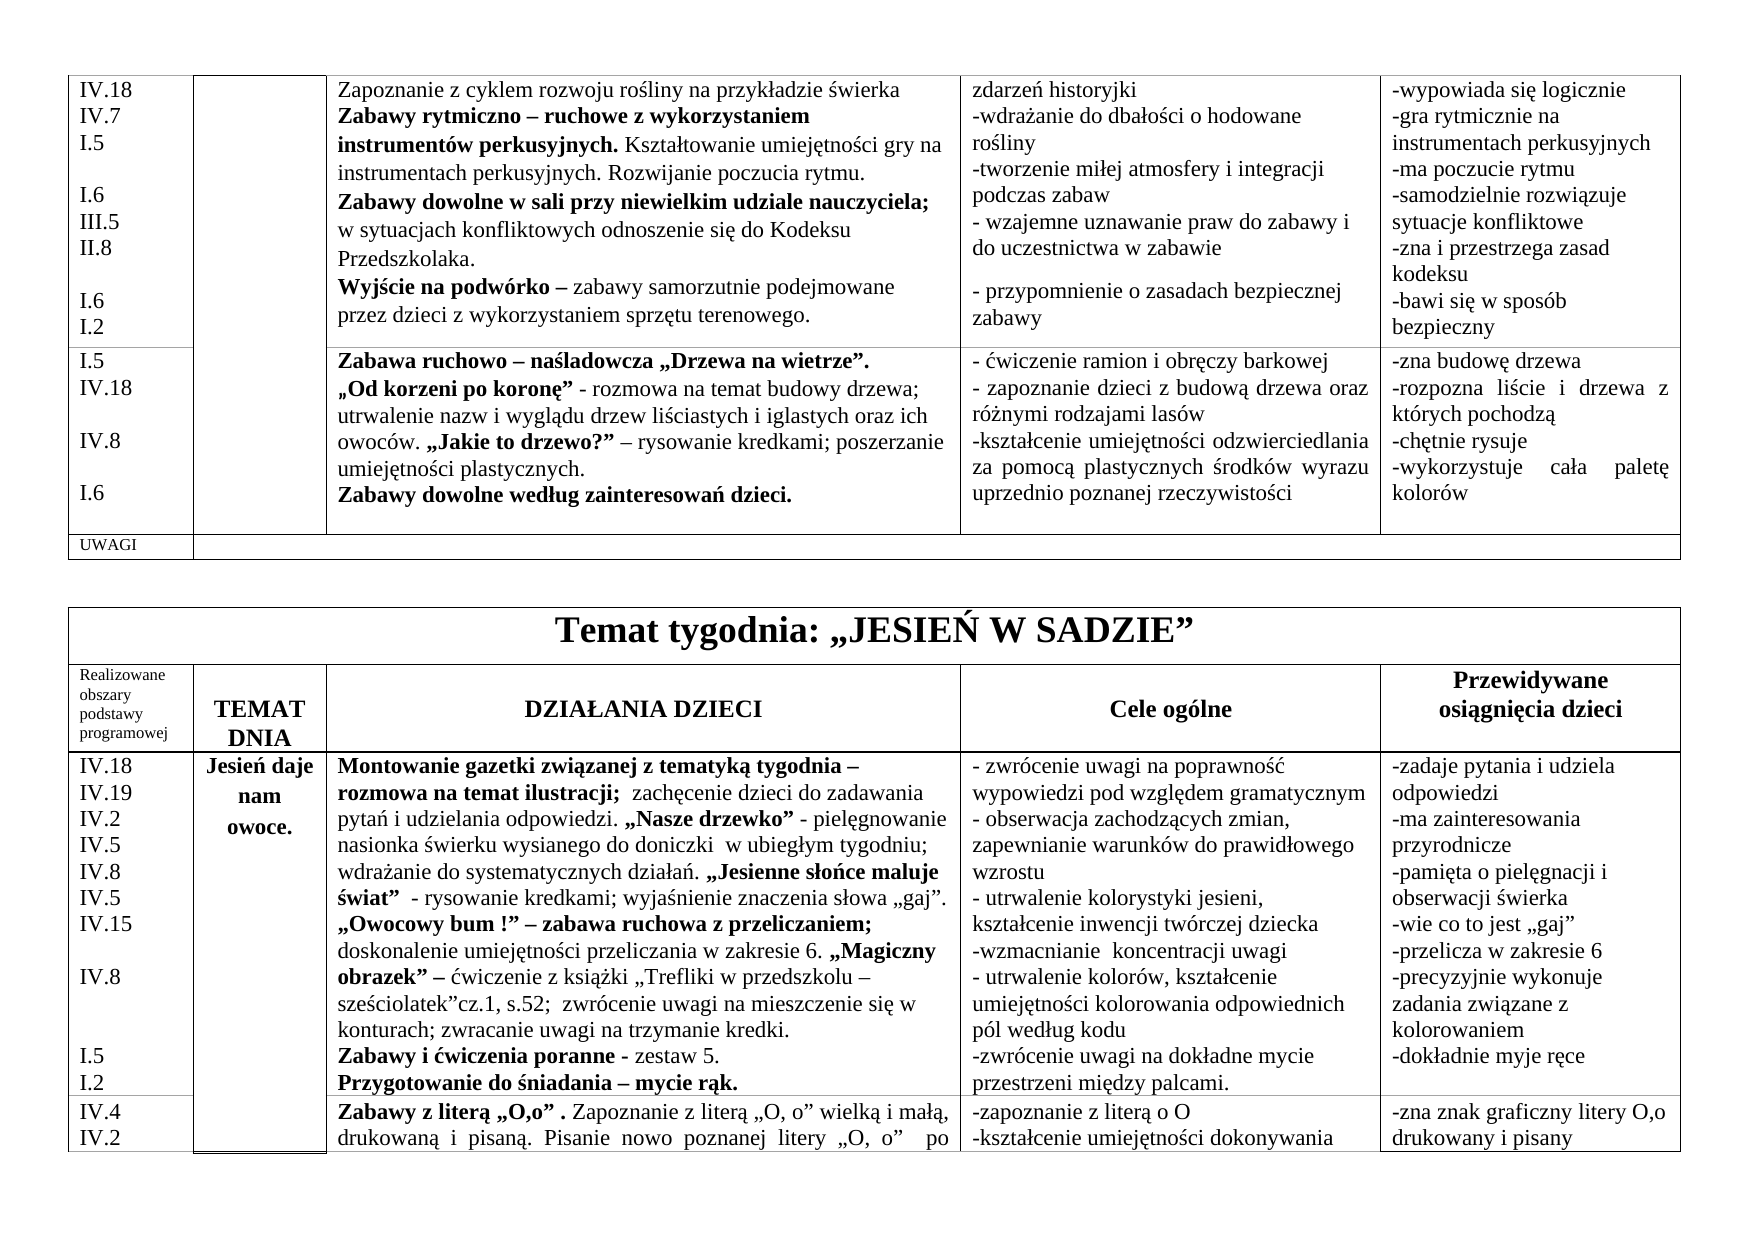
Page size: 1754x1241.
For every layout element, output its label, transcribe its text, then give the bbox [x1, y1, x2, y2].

table_cell IV.18 IV.19 IV.2 IV.5 IV.8 IV.5 IV.15 IV.8 I.5 I.2 [69, 753, 193, 1095]
table_cell -zadaje pytania i udziela odpowiedzi -ma zainteresowania przyrodnicze -pamięta o pielęgnacji i obserwacji świerka -wie co to jest „gaj” -przelicza w zakresie 6 -precyzyjnie wykonuje zadania związane z kolorowaniem -dokładnie myje ręce [1381, 753, 1680, 1095]
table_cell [1381, 1096, 1680, 1151]
table_cell -zna budowę drzewa -rozpozna liście i drzewa z których pochodzą -chętnie rysuje -wykorzystuje cała paletę kolorów [1381, 348, 1680, 534]
table_cell Jesień daje nam owoce. [194, 753, 326, 1151]
table_cell Realizowane obszary podstawy programowej [69, 665, 193, 751]
table_cell DZIAŁANIA DZIECI [327, 665, 960, 751]
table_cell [961, 76, 1380, 347]
table_cell UWAGI [69, 535, 193, 559]
table_cell TEMAT DNIA [194, 665, 326, 751]
table_cell - zwrócenie uwagi na poprawność wypowiedzi pod względem gramatycznym - obserwacja zachodzących zmian, zapewnianie warunków do prawidłowego wzrostu - utrwalenie kolorystyki jesieni, kształcenie inwencji twórczej dziecka -wzmacnianie koncentracji uwagi - utrwalenie kolorów, kształcenie umiejętności kolorowania odpowiednich pól według kodu -zwrócenie uwagi na dokładne mycie przestrzeni między palcami. [961, 753, 1380, 1095]
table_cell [961, 1096, 1380, 1151]
table_cell - ćwiczenie ramion i obręczy barkowej - zapoznanie dzieci z budową drzewa oraz różnymi rodzajami lasów -kształcenie umiejętności odzwierciedlania za pomocą plastycznych środków wyrazu uprzednio poznanej rzeczywistości [961, 348, 1380, 534]
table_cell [69, 1096, 193, 1151]
table_cell Przewidywane osiągnięcia dzieci [1381, 665, 1680, 751]
table_header Temat tygodnia: „JESIEŃ W SADZIE” [69, 608, 1680, 664]
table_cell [1381, 76, 1680, 347]
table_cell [327, 76, 960, 347]
table_cell I.5 IV.18 IV.8 I.6 [69, 348, 193, 534]
table_cell Cele ogólne [961, 665, 1380, 751]
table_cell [327, 1096, 960, 1151]
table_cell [69, 76, 193, 347]
table_cell [194, 535, 1680, 559]
table_cell Montowanie gazetki związanej z tematyką tygodnia – rozmowa na temat ilustracji; zachęcenie dzieci do zadawania pytań i udzielania odpowiedzi. „Nasze drzewko” - pielęgnowanie nasionka świerku wysianego do doniczki w ubiegłym tygodniu; wdrażanie do systematycznych działań. „Jesienne słońce maluje świat” - rysowanie kredkami; wyjaśnienie znaczenia słowa „gaj”. „Owocowy bum !” – zabawa ruchowa z przeliczaniem; doskonalenie umiejętności przeliczania w zakresie 6. „Magiczny obrazek” – ćwiczenie z książki „Trefliki w przedszkolu – sześciolatek”cz.1, s.52; zwrócenie uwagi na mieszczenie się w konturach; zwracanie uwagi na trzymanie kredki. Zabawy i ćwiczenia poranne - zestaw 5. Przygotowanie do śniadania – mycie rąk. [327, 753, 960, 1095]
table_cell Zabawa ruchowo – naśladowcza „Drzewa na wietrze”. „Od korzeni po koronę” - rozmowa na temat budowy drzewa; utrwalenie nazw i wyglądu drzew liściastych i iglastych oraz ich owoców. „Jakie to drzewo?” – rysowanie kredkami; poszerzanie umiejętności plastycznych. Zabawy dowolne według zainteresowań dzieci. [327, 348, 960, 534]
